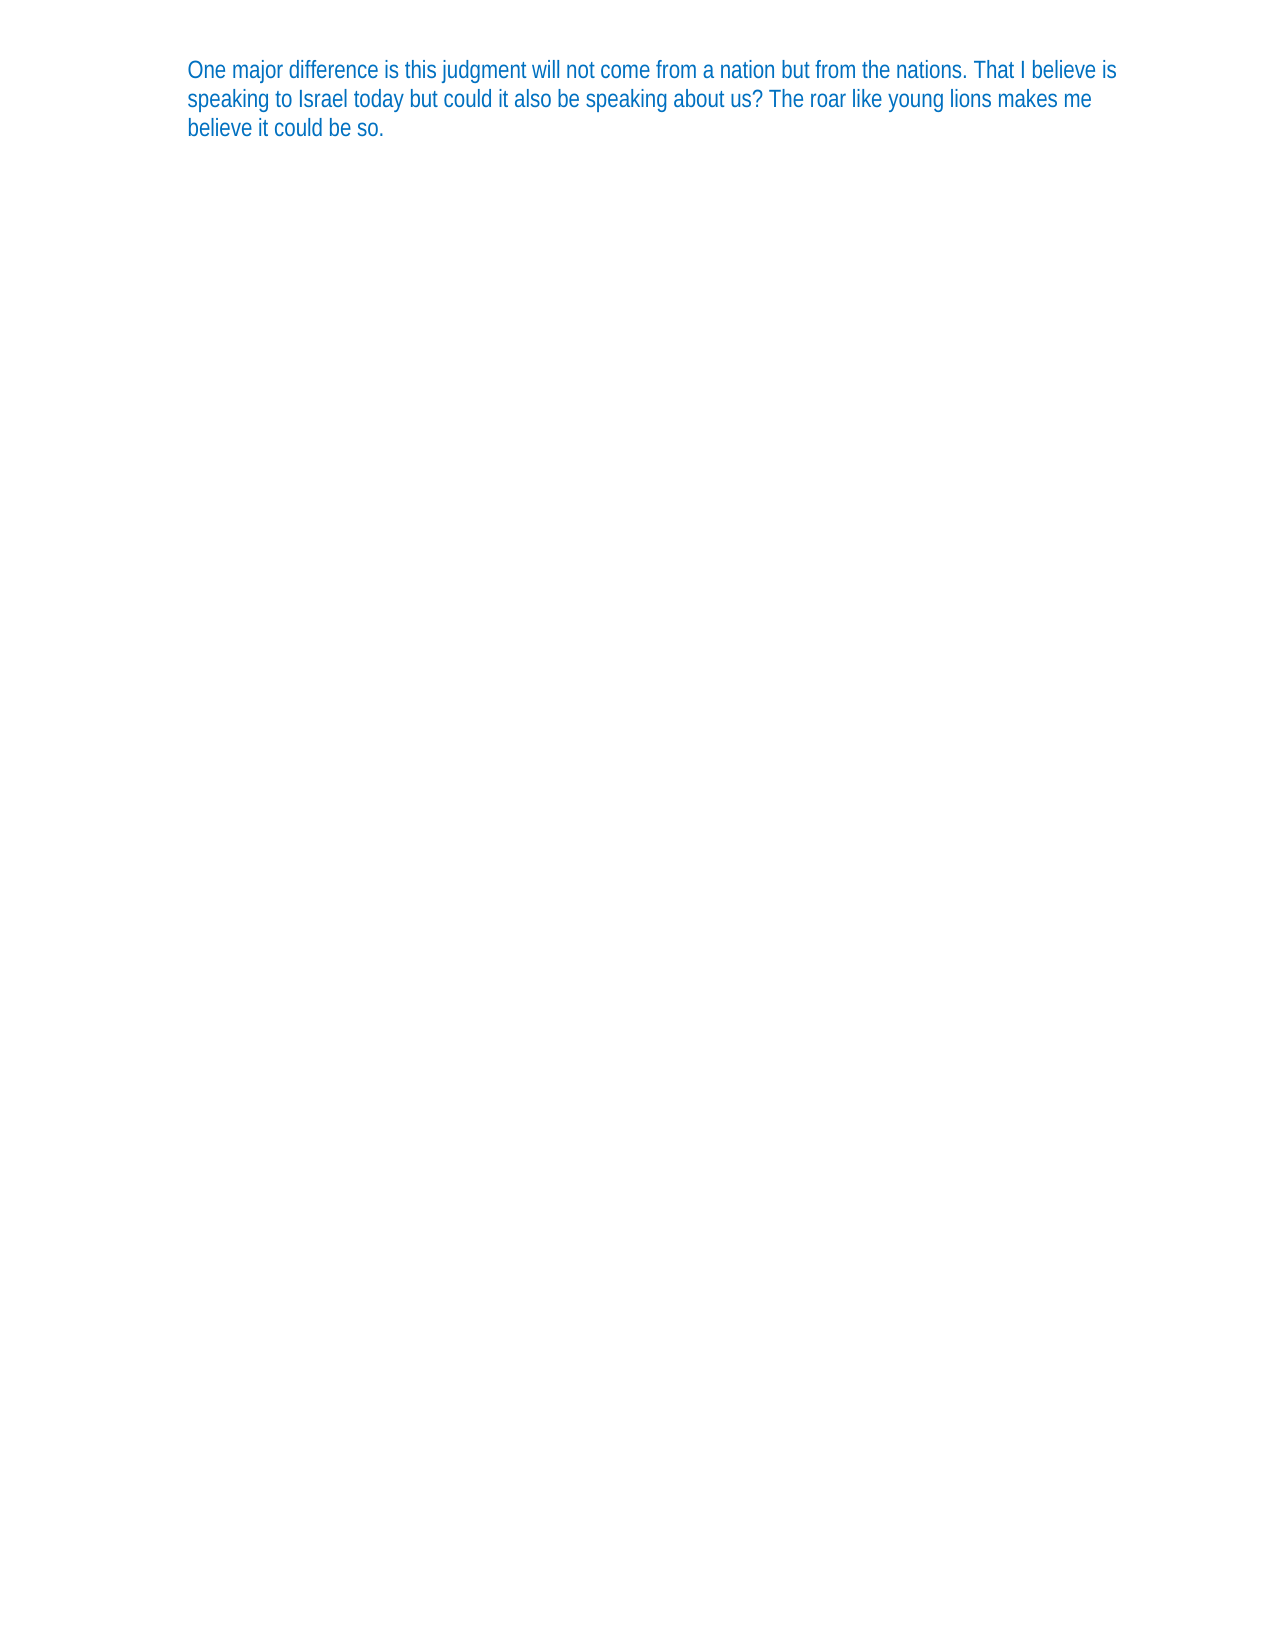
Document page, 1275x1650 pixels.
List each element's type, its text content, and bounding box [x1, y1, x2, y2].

text One major difference is this judgment will not come from a nation but from the nations. That I believe is speaking to Israel today but could it also be speaking about us? The roar like young lions makes me believe it could be so. [187, 55, 1162, 141]
